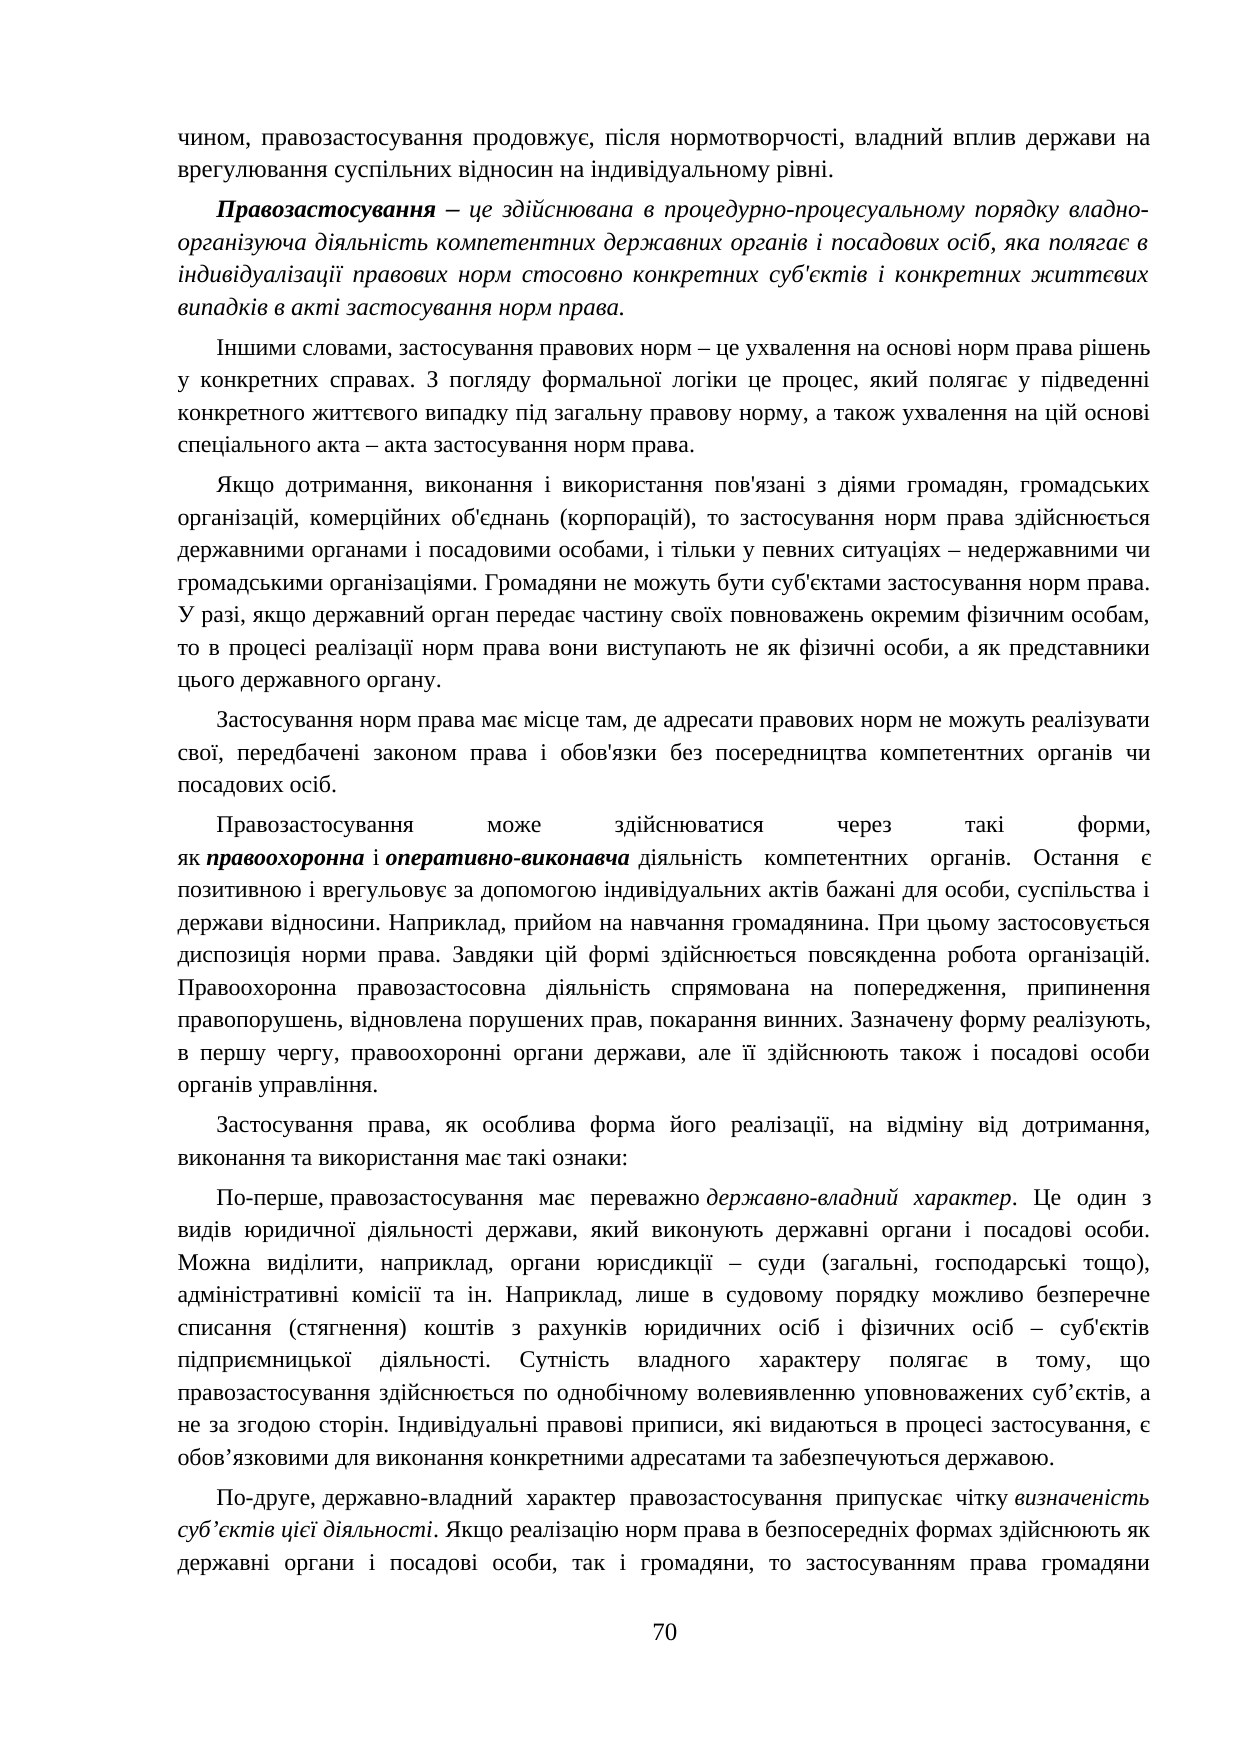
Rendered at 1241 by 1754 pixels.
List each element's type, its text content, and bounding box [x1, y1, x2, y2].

text Правозастосування – це здійснювана в процедурно-процесуальному порядку владно-організуюча діяльність компетентних державних органів і посадових осіб, яка полягає в індивідуалізації правових норм стосовно конкретних суб'єктів і конкретних життєвих випадків в акті застосування норм права. [177, 191, 1152, 321]
text Правозастосування може здійснюватися через такі форми, як правоохоронна і оперативно-виконавча діяльність компетентних органів. Остання є позитивною і врегульовує за допомогою індивідуальних актів бажані для особи, суспільства і держави відносини. Наприклад, прийом на навчання громадянина. При цьому застосовується диспозиція норми права. Завдяки цій формі здійснюється повсякденна робота організацій. Правоохоронна правозастосовна діяльність спрямована на попередження, припинення правопорушень, відновлена порушених прав, покарання винних. Зазначену форму реалізують, в першу чергу, правоохоронні органи держави, але її здійснюють також і посадові особи органів управління. [177, 806, 1152, 1098]
text Застосування права, як особлива форма його реалізації, на відміну від дотримання, виконання та використання має такі ознаки: [177, 1106, 1152, 1171]
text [177, 118, 1152, 183]
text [177, 1478, 1152, 1576]
text Застосування норм права має місце там, де адресати правових норм не можуть реалізувати свої, передбачені законом права і обов'язки без посередництва компетентних органів чи посадових осіб. [177, 701, 1152, 798]
text Якщо дотримання, виконання і використання пов'язані з діями громадян, громадських організацій, комерційних об'єднань (корпорацій), то застосування норм права здійснюється державними органами і посадовими особами, і тільки у певних ситуаціях – недержавними чи громадськими організаціями. Громадяни не можуть бути суб'єктами застосування норм права. У разі, якщо державний орган передає частину своїх повноважень окремим фізичним особам, то в процесі реалізації норм права вони виступають не як фізичні особи, а як представники цього державного органу. [177, 466, 1152, 693]
text Іншими словами, застосування правових норм – це ухвалення на основі норм права рішень у конкретних справах. З погляду формальної логіки це процес, який полягає у підведенні конкретного життєвого випадку під загальну правову норму, а також ухвалення на цій основі спеціального акта – акта застосування норм права. [177, 328, 1152, 458]
text По-перше, правозастосування має переважно державно-владний характер. Це один з видів юридичної діяльності держави, який виконують державні органи і посадові особи. Можна виділити, наприклад, органи юрисдикції – суди (загальні, господарські тощо), адміністративні комісії та ін. Наприклад, лише в судовому порядку можливо безперечне списання (стягнення) коштів з рахунків юридичних осіб і фізичних осіб – суб'єктів підприємницької діяльності. Сутність владного характеру полягає в тому, що правозастосування здійснюється по однобічному волевиявленню уповноважених суб’єктів, а не за згодою сторін. Індивідуальні правові приписи, які видаються в процесі застосування, є обов’язковими для виконання конкретними адресатами та забезпечуються державою. [177, 1178, 1152, 1471]
